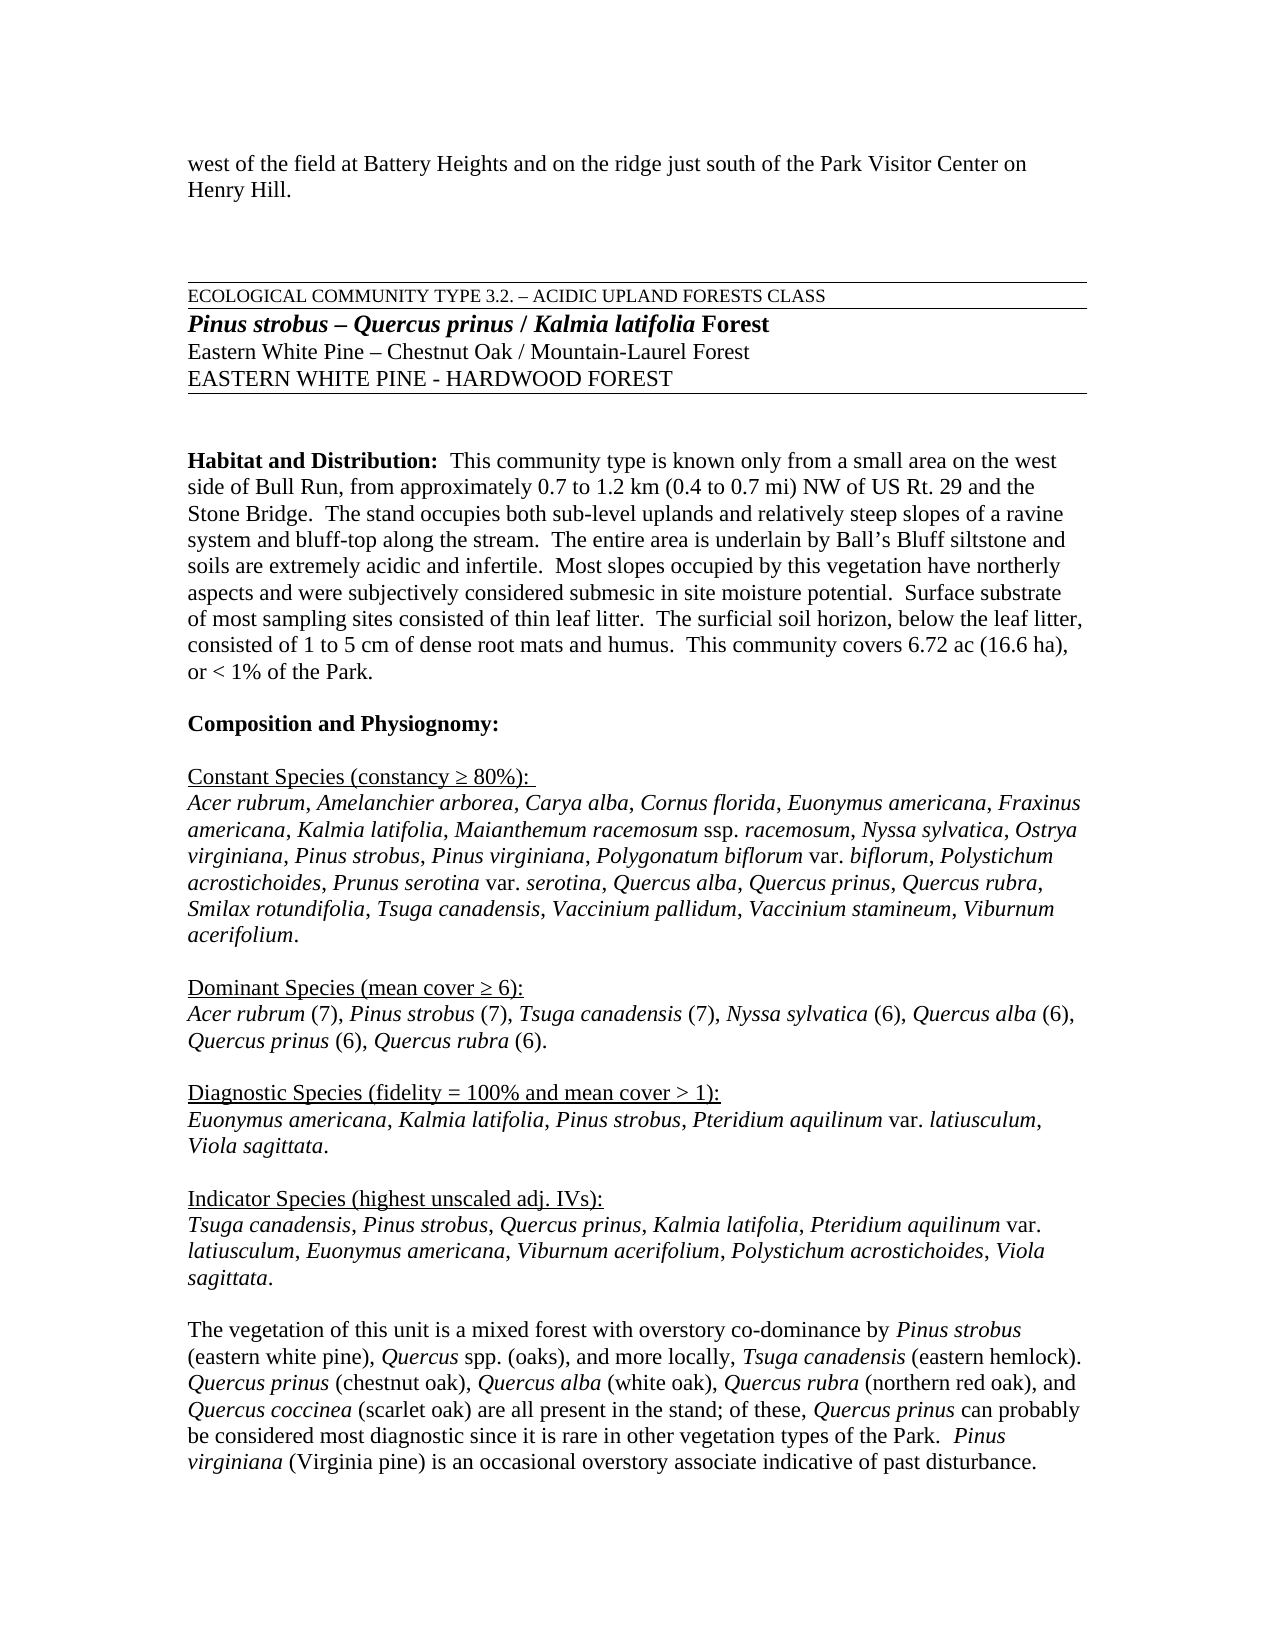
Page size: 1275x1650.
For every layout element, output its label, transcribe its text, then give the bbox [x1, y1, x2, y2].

text Composition and Physiognomy: [187, 710, 1087, 737]
text Indicator Species (highest unscaled adj. IVs): [187, 1185, 1087, 1211]
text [187, 1317, 1087, 1475]
text Habitat and Distribution: This community type is known only from a small area on the west side of , from approximately 0.7 to 1.2 km (0.4 to 0.7 mi) NW of US Rt. 29 and the . The stand occupies both sub-level uplands and relatively steep slopes of a ravine system and bluff-top along the stream. The entire area is underlain by Ball’s Bluff siltstone and soils are extremely acidic and infertile. Most slopes occupied by this vegetation have northerly aspects and were subjectively considered submesic in site moisture potential. Surface substrate of most sampling sites consisted of thin leaf litter. The surficial soil horizon, below the leaf litter, consisted of 1 to 5 cm of dense root mats and humus. This community covers 6.72 ac (16.6 ha), or < 1% of the Park. [187, 447, 1087, 684]
text Acer rubrum (7), Pinus strobus (7), Tsuga canadensis (7), Nyssa sylvatica (6), Quercus alba (6), Quercus prinus (6), Quercus rubra (6). [187, 1000, 1087, 1053]
text Tsuga canadensis, Pinus strobus, Quercus prinus, Kalmia latifolia, Pteridium aquilinum var. latiusculum, Euonymus , Viburnum acerifolium, Polystichum acrostichoides, Viola sagittata. [187, 1211, 1087, 1290]
text ECOLOGICAL COMMUNITY TYPE 3.2. – ACIDIC FORESTS CLASS [187, 283, 1087, 309]
text EASTERN WHITE PINE - [187, 365, 1087, 394]
text Euonymus americana, Kalmia latifolia, Pinus strobus, Pteridium aquilinum var. latiusculum, Viola sagittata. [187, 1106, 1087, 1158]
text Eastern White Pine – Chestnut Oak / [187, 338, 1087, 365]
text Acer rubrum, Amelanchier arborea, Carya alba, Cornus florida, Euonymus americana, Fraxinus americana, Kalmia latifolia, Maianthemum racemosum ssp. racemosum, Nyssa sylvatica, Ostrya virginiana, Pinus strobus, Pinus virginiana, Polygonatum biflorum var. biflorum, Polystichum acrostichoides, Prunus serotina var. serotina, Quercus alba, Quercus prinus, Quercus rubra, Smilax rotundifolia, Tsuga canadensis, Vaccinium pallidum, Vaccinium stamineum, Viburnum acerifolium. [187, 789, 1087, 948]
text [187, 150, 1087, 203]
text Pinus strobus – Quercus prinus / Kalmia latifolia Forest [187, 309, 1087, 338]
text Diagnostic Species (fidelity = 100% and mean cover > 1): [187, 1079, 1087, 1106]
text Constant Species (constancy ≥ 80%): [187, 763, 1087, 789]
text Dominant Species (mean cover ≥ 6): [187, 974, 1087, 1000]
